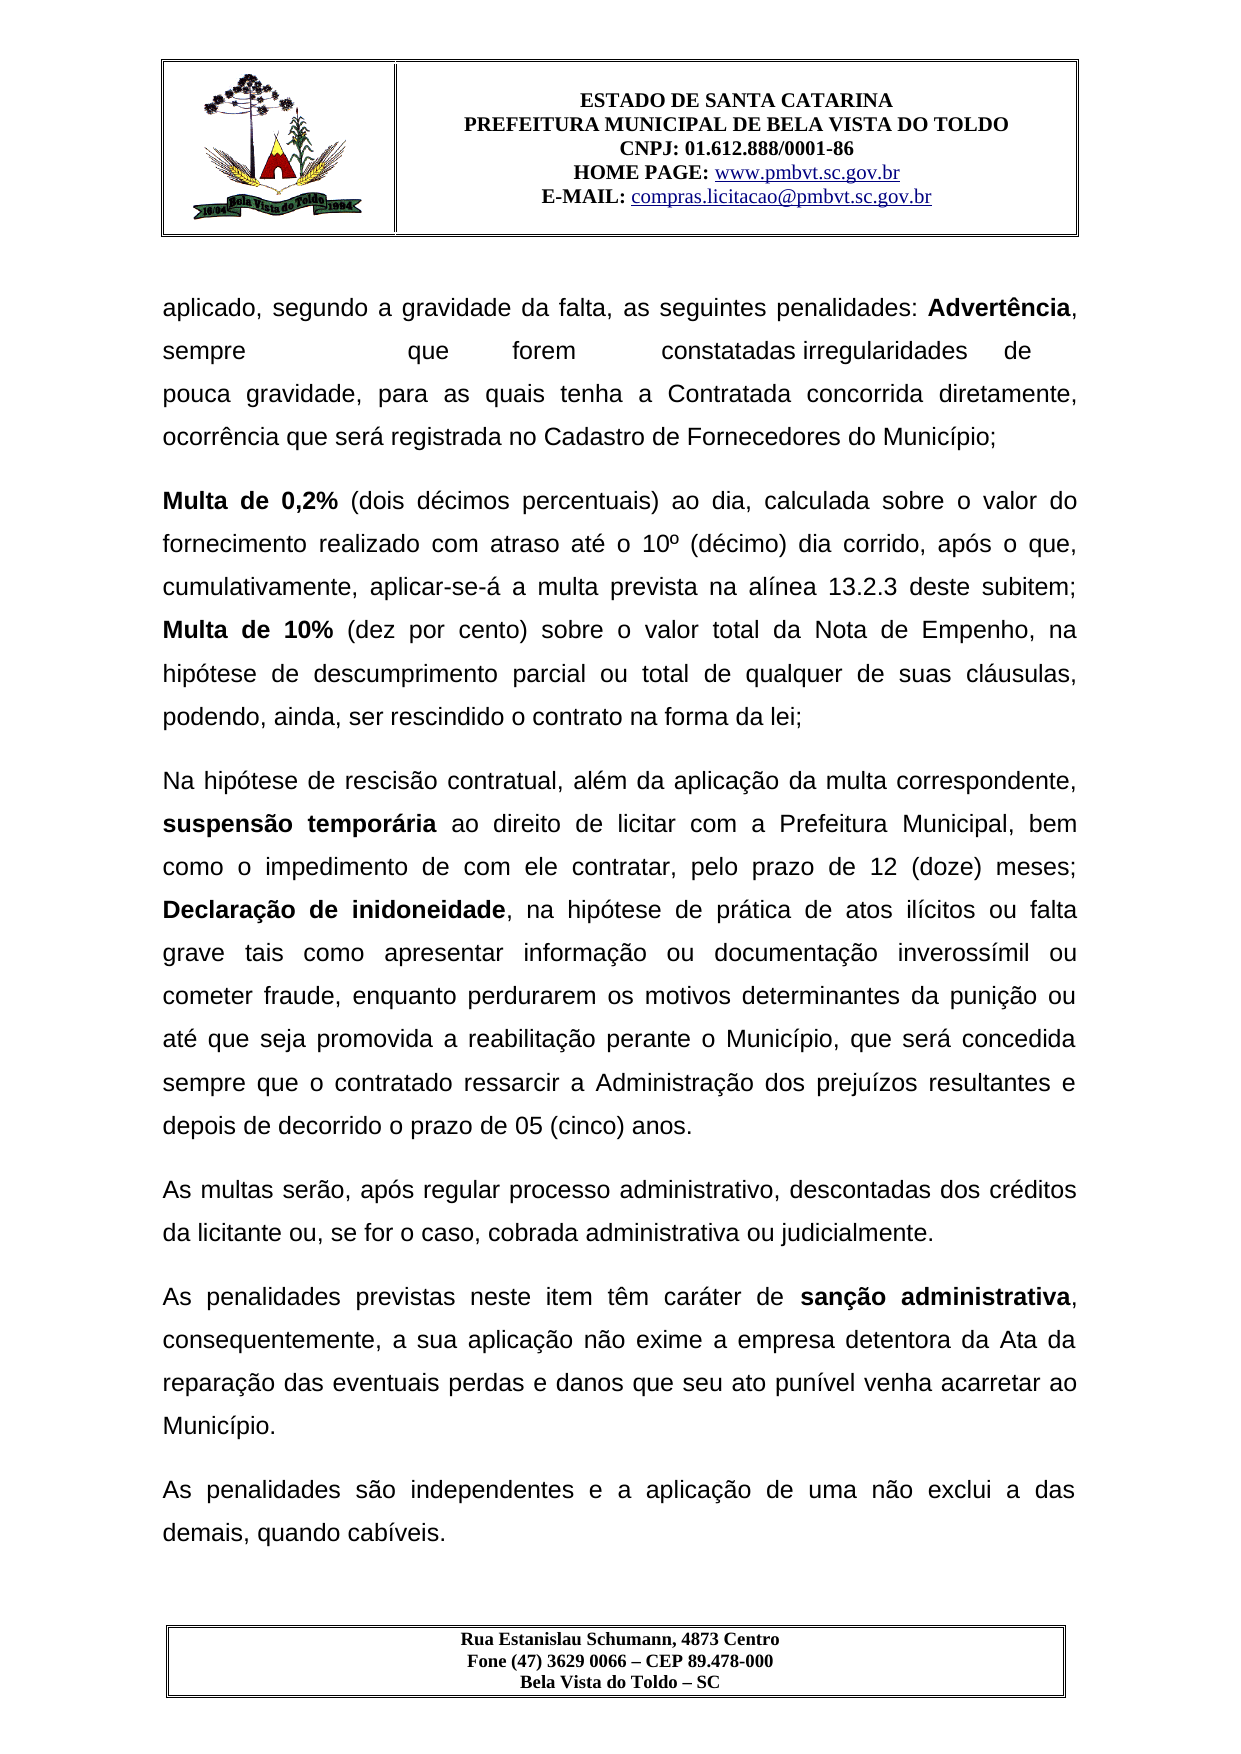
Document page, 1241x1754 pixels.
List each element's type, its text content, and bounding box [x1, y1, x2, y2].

text As penalidades são independentes e a aplicação de uma não exclui a das demais, quando cabíveis. [162, 1475, 1077, 1547]
text As multas serão, após regular processo administrativo, descontadas dos créditos da licitante ou, se for o caso, cobrada administrativa ou judicialmente. [162, 1174, 1077, 1246]
text As penalidades previstas neste item têm caráter de sanção administrativa, consequentemente, a sua aplicação não exime a empresa detentora da Ata da reparação das eventuais perdas e danos que seu ato punível venha acarretar ao Município. [162, 1282, 1077, 1440]
text Na hipótese de rescisão contratual, além da aplicação da multa correspondente, suspensão temporária ao direito de licitar com a Prefeitura Municipal, bem como o impedimento de com ele contratar, pelo prazo de 12 (doze) meses; Declaração de inidoneidade, na hipótese de prática de atos ilícitos ou falta grave tais como apresentar informação ou documentação inverossímil ou cometer fraude, enquanto perdurarem os motivos determinantes da punição ou até que seja promovida a reabilitação perante o Município, que será concedida sempre que o contratado ressarcir a Administração dos prejuízos resultantes e depois de decorrido o prazo de 05 (cinco) anos. [162, 766, 1077, 1139]
text Multa de 0,2% (dois décimos percentuais) ao dia, calculada sobre o valor do fornecimento realizado com atraso até o 10º (décimo) dia corrido, após o que, cumulativamente, aplicar-se-á a multa prevista na alínea 13.2.3 deste subitem; Multa de 10% (dez por cento) sobre o valor total da Nota de Empenho, na hipótese de descumprimento parcial ou total de qualquer de suas cláusulas, podendo, ainda, ser rescindido o contrato na forma da lei; [162, 486, 1077, 730]
picture [191, 74, 364, 222]
